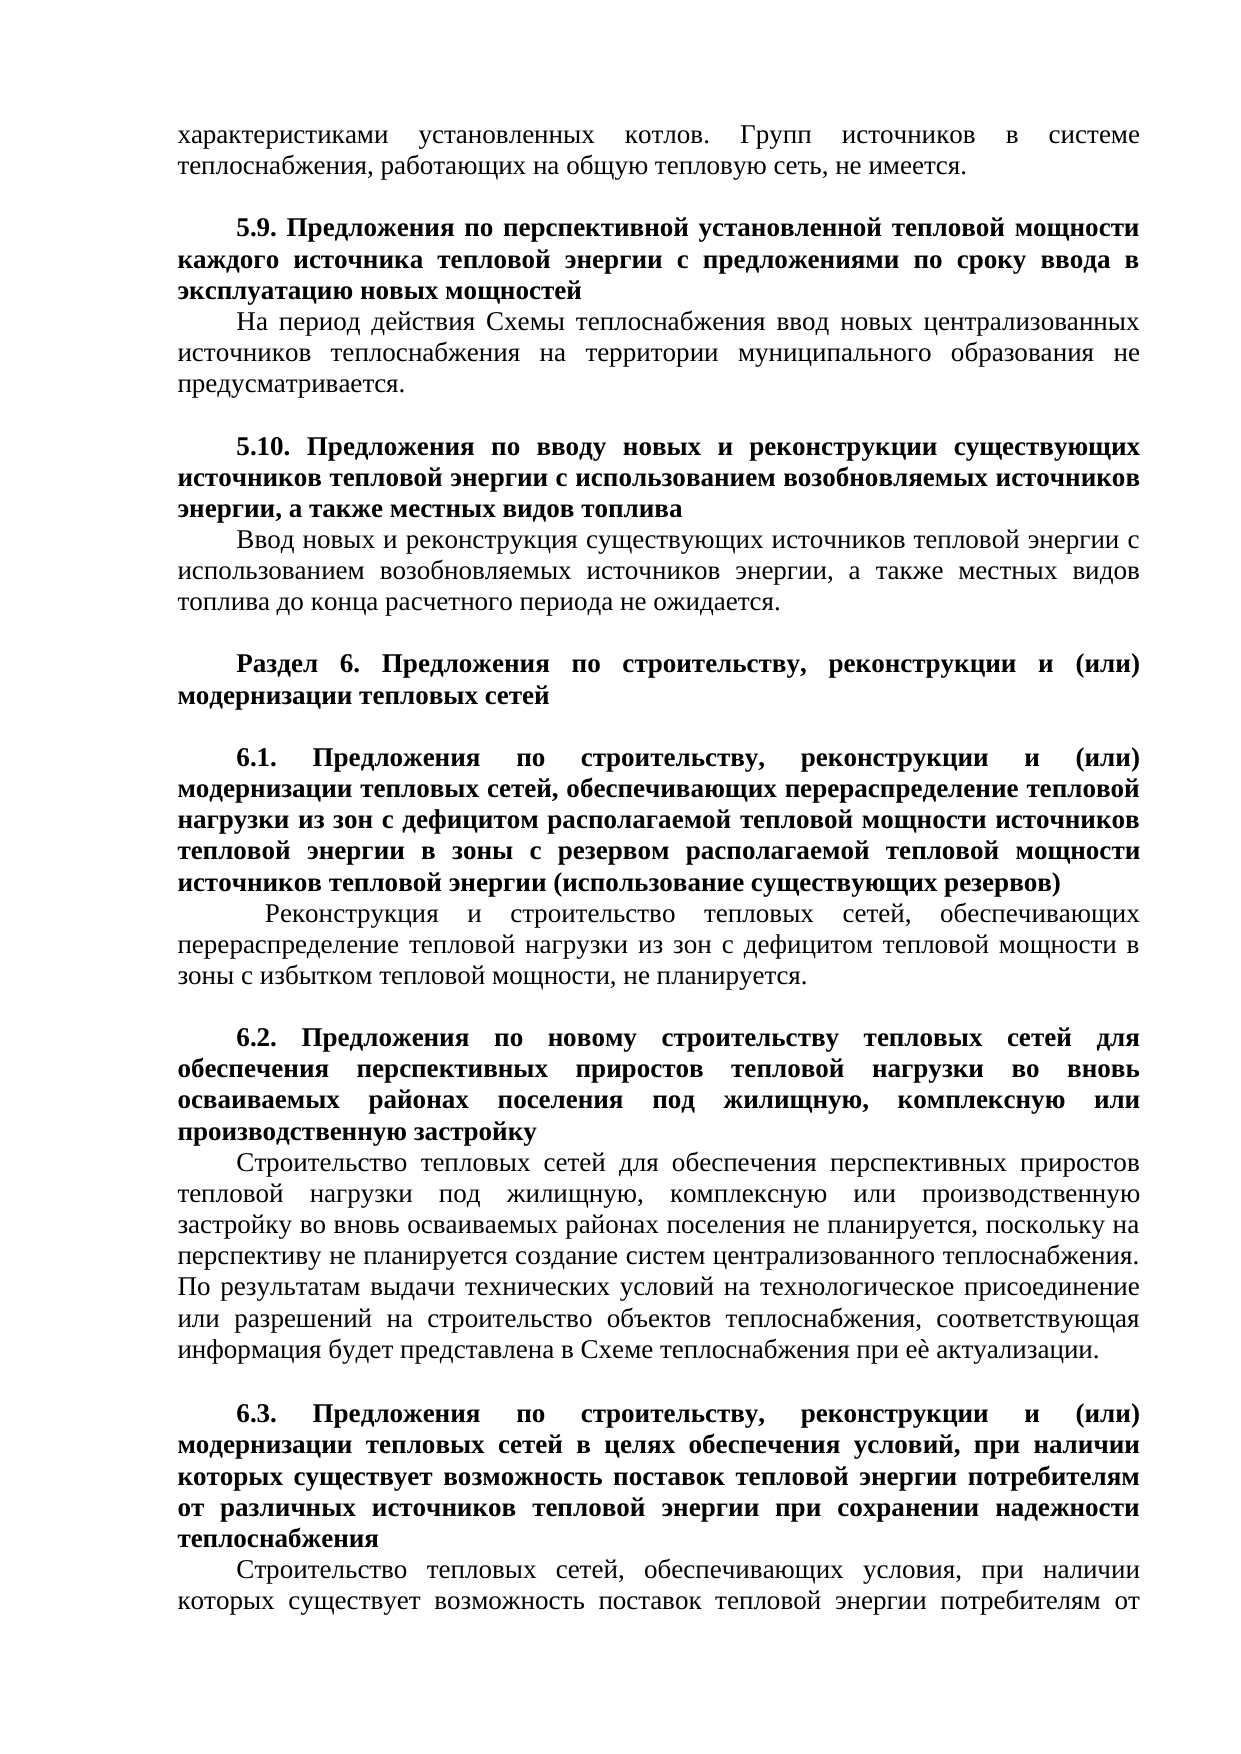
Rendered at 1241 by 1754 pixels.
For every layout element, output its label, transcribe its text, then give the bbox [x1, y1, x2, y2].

text На период действия Схемы теплоснабжения ввод новых централизованных источников теплоснабжения на территории муниципального образования не предусматривается. [177, 305, 1141, 398]
text Раздел 6. Предложения по строительству, реконструкции и (или) модернизации тепловых сетей [177, 648, 1141, 710]
text 6.2. Предложения по новому строительству тепловых сетей для обеспечения перспективных приростов тепловой нагрузки во вновь осваиваемых районах поселения под жилищную, комплексную или производственную застройку [177, 1021, 1141, 1146]
text Реконструкция и строительство тепловых сетей, обеспечивающих перераспределение тепловой нагрузки из зон с дефицитом тепловой мощности в зоны с избытком тепловой мощности, не планируется. [177, 897, 1141, 990]
text Ввод новых и реконструкция существующих источников тепловой энергии с использованием возобновляемых источников энергии, а также местных видов топлива до конца расчетного периода не ожидается. [177, 523, 1141, 616]
text 5.10. Предложения по вводу новых и реконструкции существующих источников тепловой энергии с использованием возобновляемых источников энергии, а также местных видов топлива [177, 429, 1141, 523]
text 6.1. Предложения по строительству, реконструкции и (или) модернизации тепловых сетей, обеспечивающих перераспределение тепловой нагрузки из зон с дефицитом располагаемой тепловой мощности источников тепловой энергии в зоны с резервом располагаемой тепловой мощности источников тепловой энергии (использование существующих резервов) [177, 741, 1141, 897]
text 5.9. Предложения по перспективной установленной тепловой мощности каждого источника тепловой энергии с предложениями по сроку ввода в эксплуатацию новых мощностей [177, 212, 1141, 305]
text 6.3. Предложения по строительству, реконструкции и (или) модернизации тепловых сетей в целях обеспечения условий, при наличии которых существует возможность поставок тепловой энергии потребителям от различных источников тепловой энергии при сохранении надежности теплоснабжения [177, 1397, 1141, 1553]
text Строительство тепловых сетей для обеспечения перспективных приростов тепловой нагрузки под жилищную, комплексную или производственную застройку во вновь осваиваемых районах поселения не планируется, поскольку на перспективу не планируется создание систем централизованного теплоснабжения. По результатам выдачи технических условий на технологическое присоединение или разрешений на строительство объектов теплоснабжения, соответствующая информация будет представлена в Схеме теплоснабжения при еѐ актуализации. [177, 1146, 1141, 1364]
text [177, 1553, 1141, 1616]
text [177, 118, 1141, 180]
